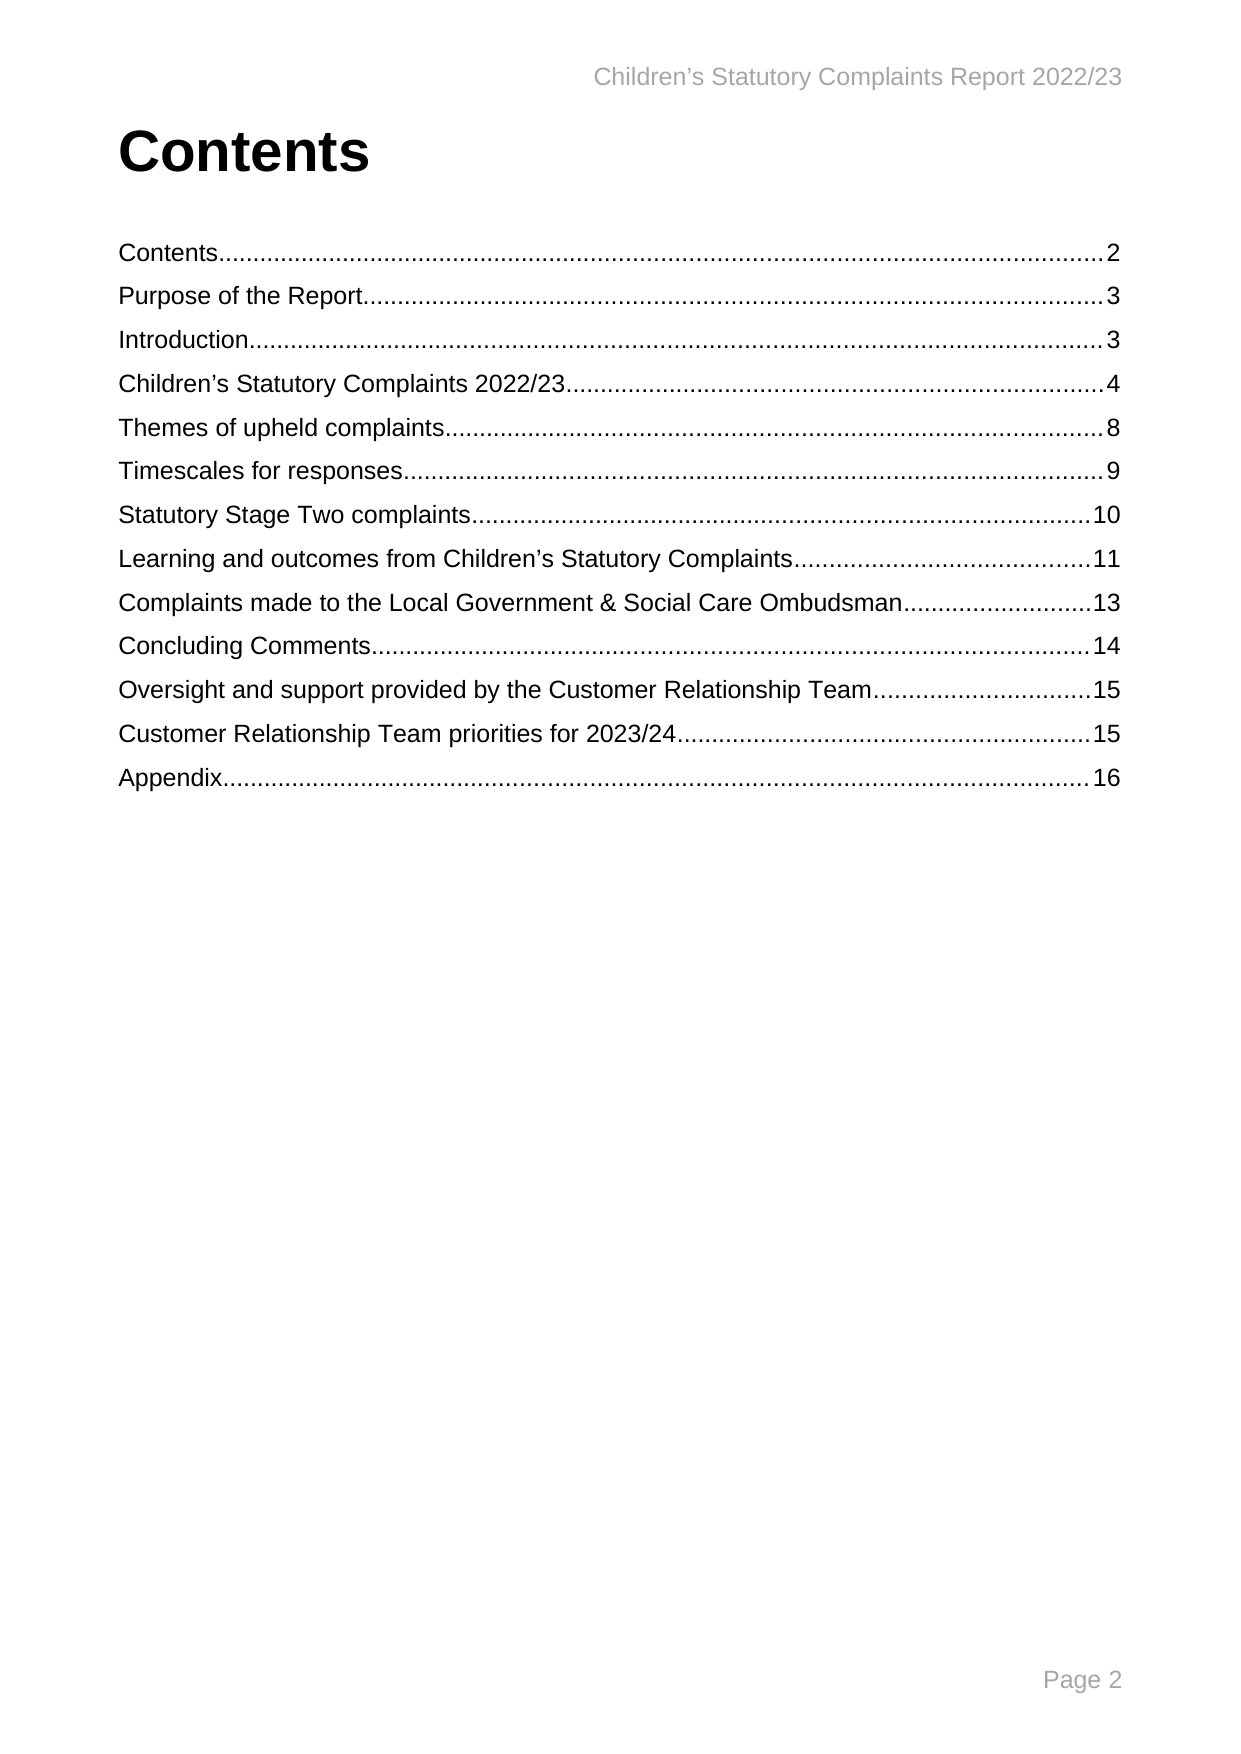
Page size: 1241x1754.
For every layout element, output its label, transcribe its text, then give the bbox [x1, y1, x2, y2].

subtitle Contents [118, 118, 1122, 185]
